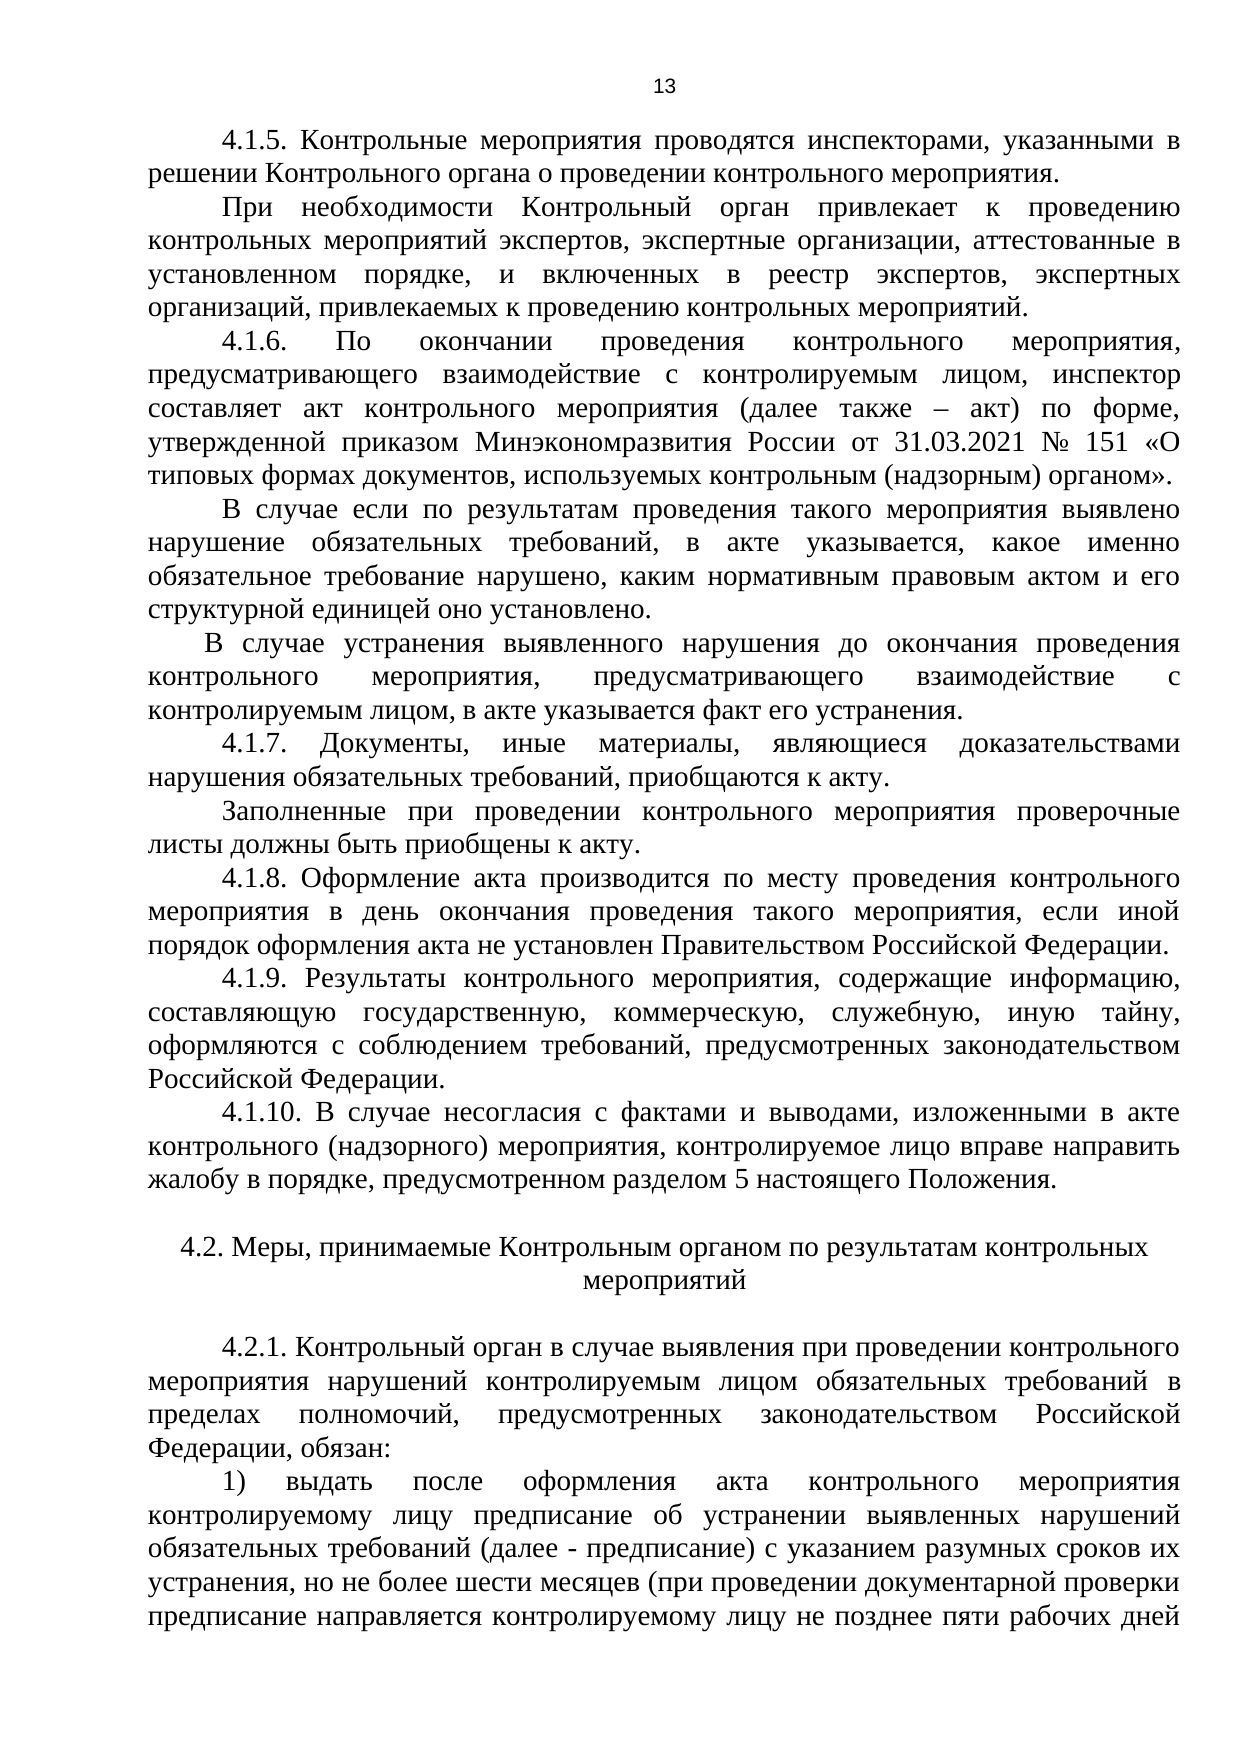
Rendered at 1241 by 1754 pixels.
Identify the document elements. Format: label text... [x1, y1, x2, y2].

text 4.2.1. Контрольный орган в случае выявления при проведении контрольного мероприятия нарушений контролируемым лицом обязательных требований в пределах полномочий, предусмотренных законодательством Российской Федерации, обязан: [148, 1329, 1181, 1463]
list 4.1.6. По окончании проведения контрольного мероприятия, предусматривающего взаимодействие с контролируемым лицом, инспектор составляет акт контрольного мероприятия (далее также – акт) по форме, утвержденной приказом Минэкономразвития России от 31.03.2021 № 151 «О типовых формах документов, используемых контрольным (надзорным) органом». [148, 323, 1181, 491]
list При необходимости Контрольный орган привлекает к проведению контрольных мероприятий экспертов, экспертные организации, аттестованные в установленном порядке, и включенных в реестр экспертов, экспертных организаций, привлекаемых к проведению контрольных мероприятий. [148, 189, 1181, 323]
list В случае если по результатам проведения такого мероприятия выявлено нарушение обязательных требований, в акте указывается, какое именно обязательное требование нарушено, каким нормативным правовым актом и его структурной единицей оно установлено. [148, 491, 1181, 625]
text 4.1.5. Контрольные мероприятия проводятся инспекторами, указанными в решении Контрольного органа о проведении контрольного мероприятия. [148, 122, 1181, 189]
text 4.1.8. Оформление акта производится по месту проведения контрольного мероприятия в день окончания проведения такого мероприятия, если иной порядок оформления акта не установлен Правительством Российской Федерации. [148, 860, 1181, 960]
text 4.1.7. Документы, иные материалы, являющиеся доказательствами нарушения обязательных требований, приобщаются к акту. [148, 726, 1181, 793]
text 4.2. Меры, принимаемые Контрольным органом по результатам контрольных мероприятий [148, 1229, 1181, 1296]
text 4.1.10. В случае несогласия с фактами и выводами, изложенными в акте контрольного (надзорного) мероприятия, контролируемое лицо вправе направить жалобу в порядке, предусмотренном разделом 5 настоящего Положения. [148, 1094, 1181, 1195]
text Заполненные при проведении контрольного мероприятия проверочные листы должны быть приобщены к акту. [148, 793, 1181, 860]
text 4.1.9. Результаты контрольного мероприятия, содержащие информацию, составляющую государственную, коммерческую, служебную, иную тайну, оформляются с соблюдением требований, предусмотренных законодательством Российской Федерации. [148, 960, 1181, 1094]
text В случае устранения выявленного нарушения до окончания проведения контрольного мероприятия, предусматривающего взаимодействие с контролируемым лицом, в акте указывается факт его устранения. [148, 625, 1181, 726]
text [148, 1463, 1181, 1631]
